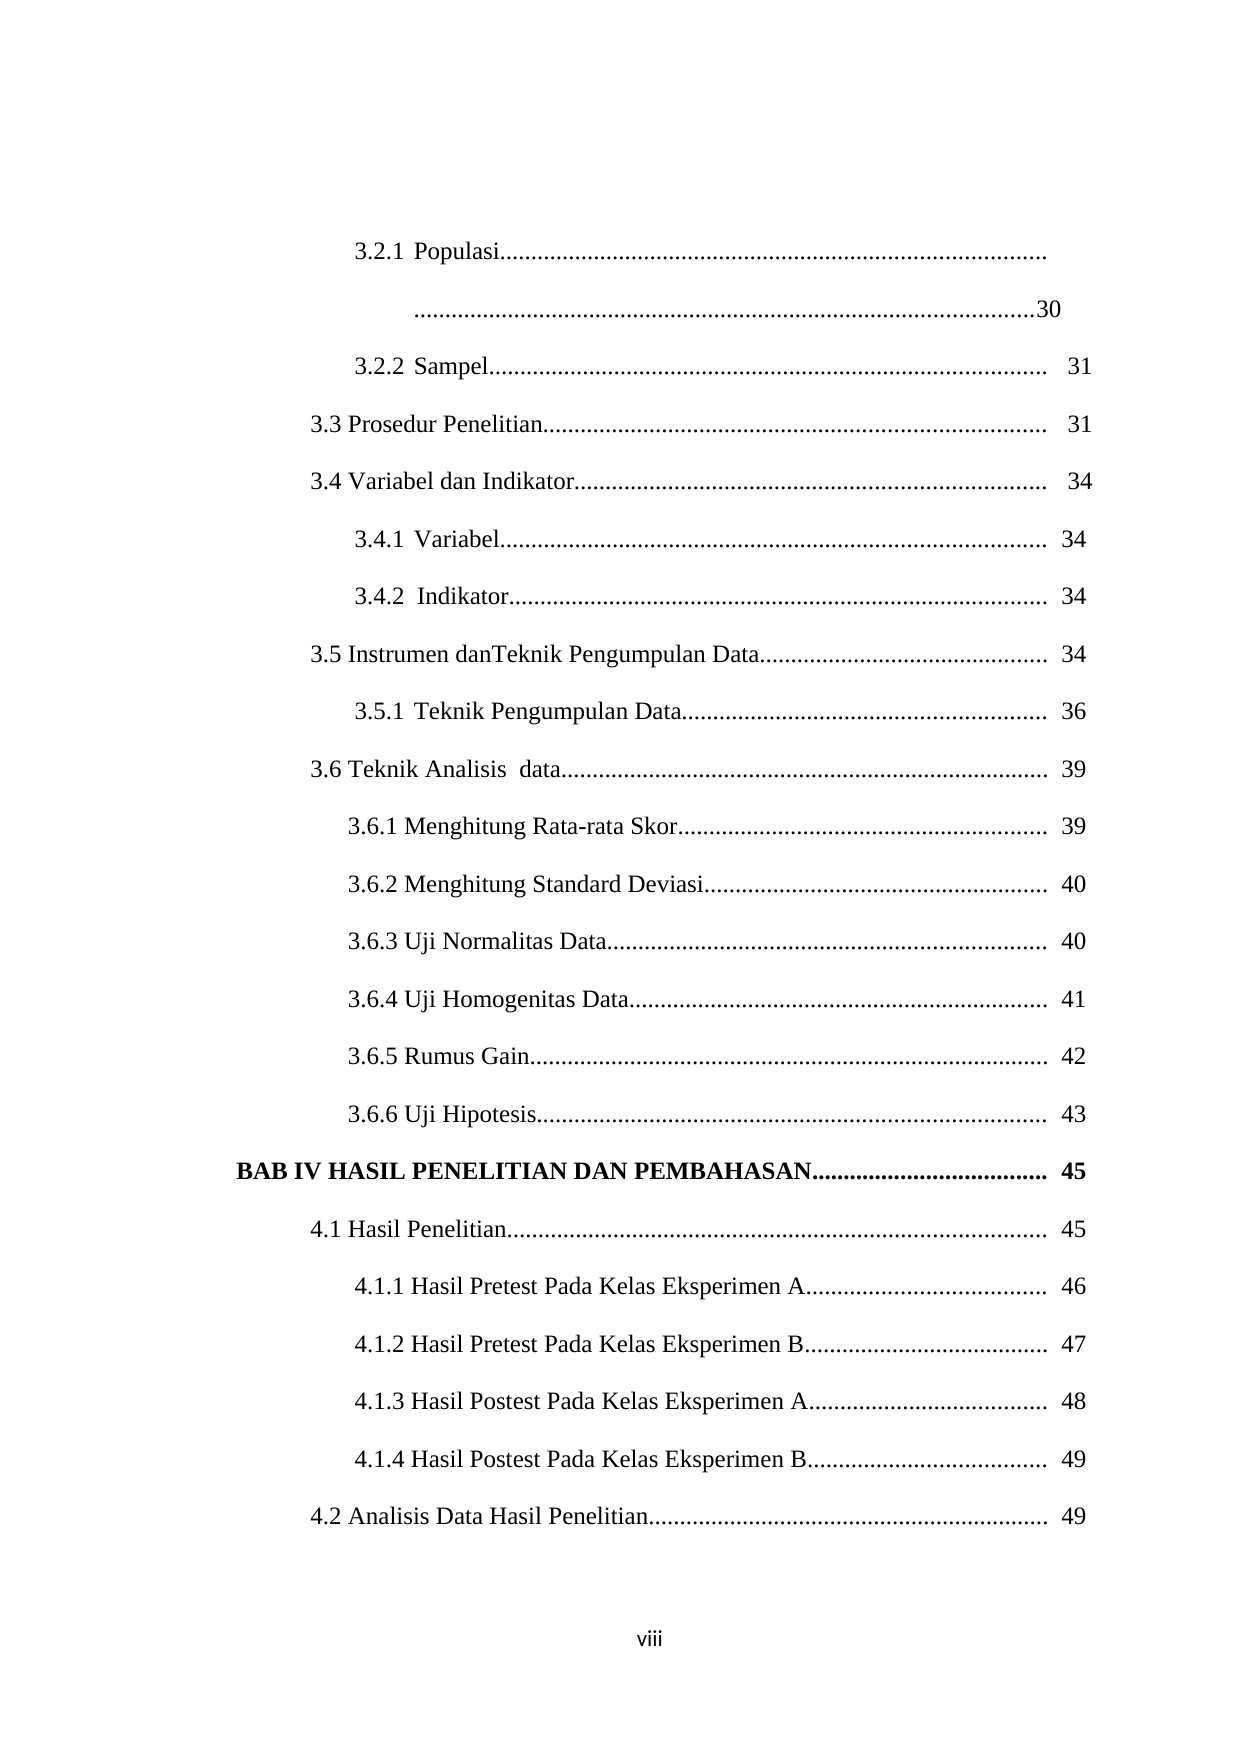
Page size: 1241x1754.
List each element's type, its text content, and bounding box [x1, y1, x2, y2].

list Variabel 34 [354, 524, 1107, 552]
text 4.1 Hasil Penelitian 45 [236, 1214, 1107, 1242]
list Instrumen danTeknik Pengumpulan Data 34 [310, 639, 1107, 667]
text 4.2 Analisis Data Hasil Penelitian 49 [236, 1501, 1107, 1530]
text 4.1.3 Hasil Postest Pada Kelas Eksperimen A 48 [236, 1386, 1107, 1415]
text 4.1.2 Hasil Pretest Pada Kelas Eksperimen B 47 [236, 1329, 1107, 1357]
list 3.6.2 Menghitung Standard Deviasi 40 [348, 869, 1107, 897]
list 3.6.6 Uji Hipotesis 43 [348, 1099, 1107, 1127]
text BAB IV HASIL PENELITIAN DAN PEMBAHASAN 45 [236, 1156, 1107, 1185]
list Populasi 30 [354, 236, 1063, 322]
list Teknik Analisis data 39 [310, 754, 1107, 782]
list 3.6.4 Uji Homogenitas Data 41 [348, 984, 1107, 1012]
list Variabel dan Indikator 34 [310, 466, 1107, 495]
text 4.1.1 Hasil Pretest Pada Kelas Eksperimen A 46 [236, 1271, 1107, 1300]
text 4.1.4 Hasil Postest Pada Kelas Eksperimen B 49 [236, 1444, 1107, 1472]
list Prosedur Penelitian 31 [310, 409, 1107, 437]
list Sampel 31 [354, 351, 1107, 380]
list 3.6.3 Uji Normalitas Data 40 [348, 926, 1107, 955]
list 3.6.5 Rumus Gain 42 [348, 1041, 1107, 1070]
list 3.6.1 Menghitung Rata-rata Skor 39 [348, 811, 1107, 840]
list 3.4.2 Indikator 34 [348, 581, 1107, 610]
list Teknik Pengumpulan Data 36 [354, 696, 1107, 725]
